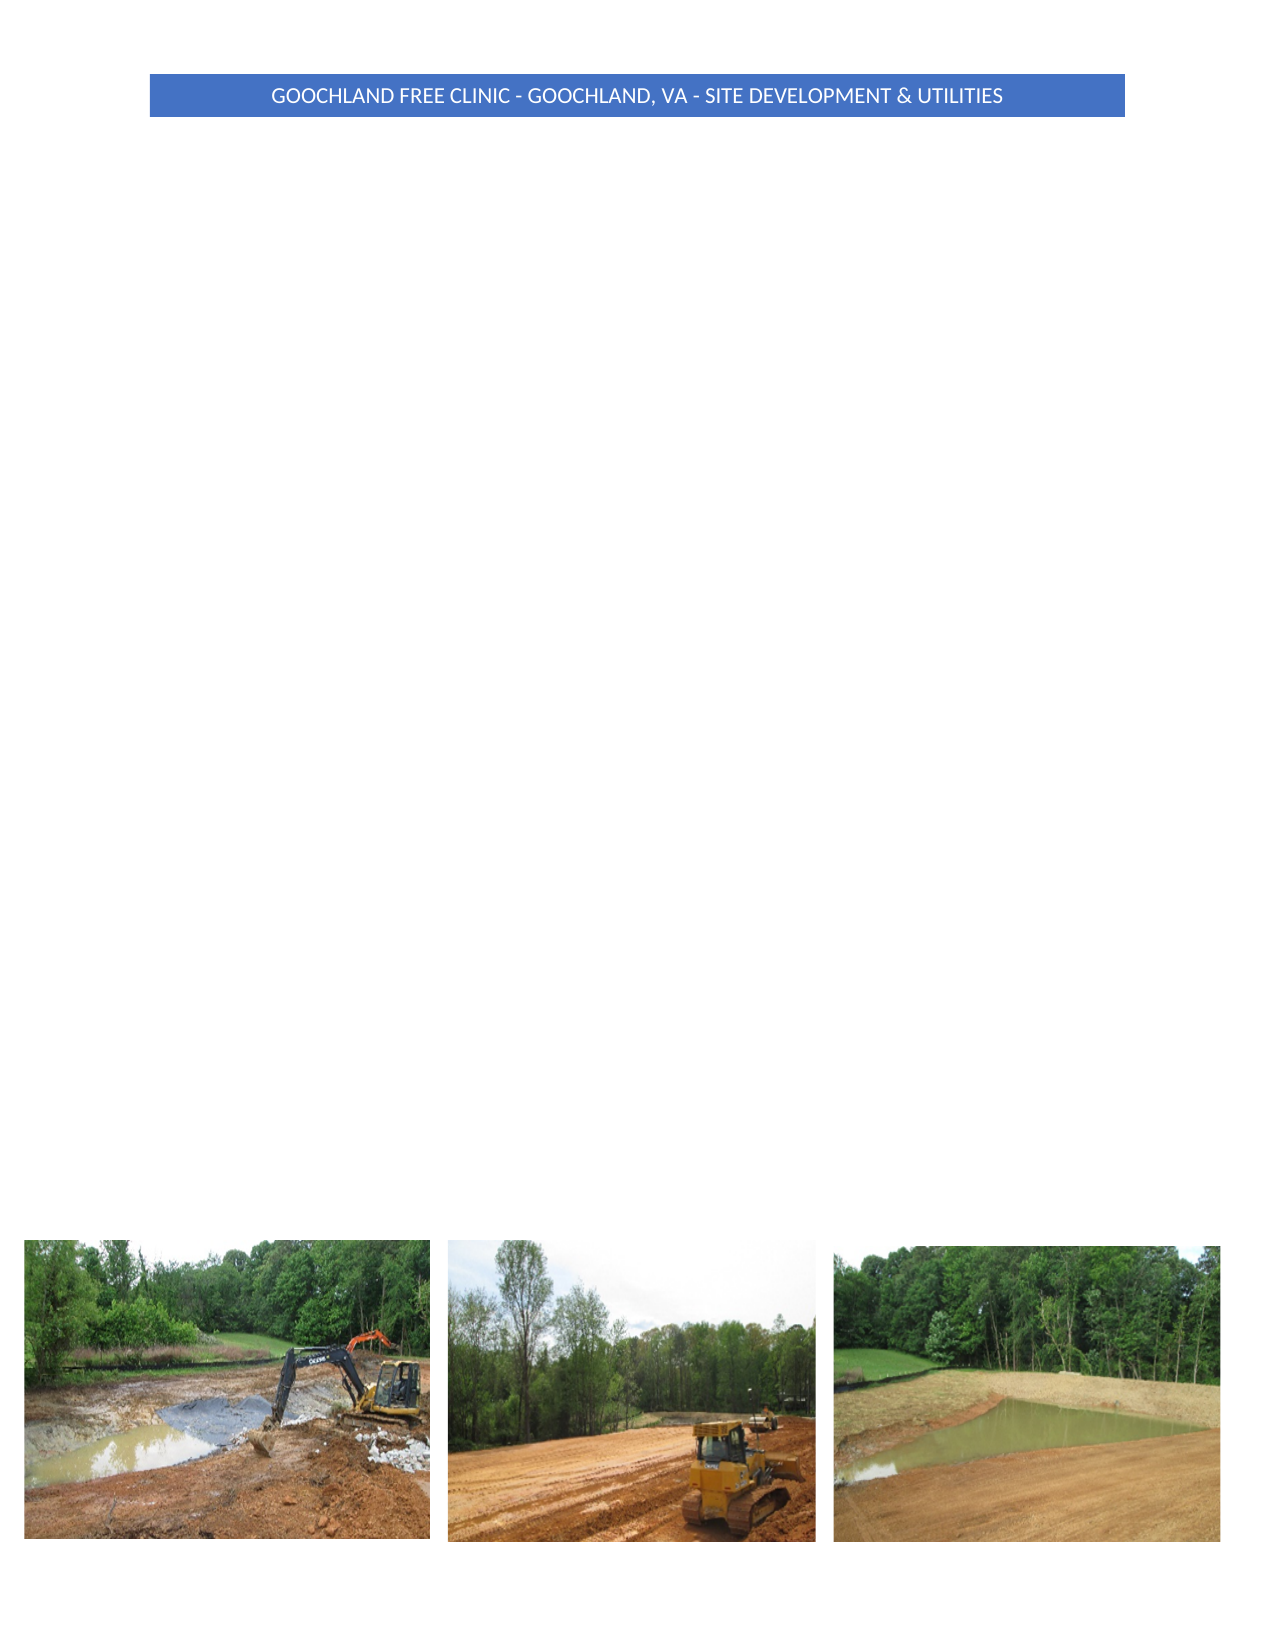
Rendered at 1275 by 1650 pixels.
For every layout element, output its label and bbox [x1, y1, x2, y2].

picture [23, 1240, 429, 1538]
picture [446, 1240, 816, 1541]
picture [832, 1246, 1220, 1541]
